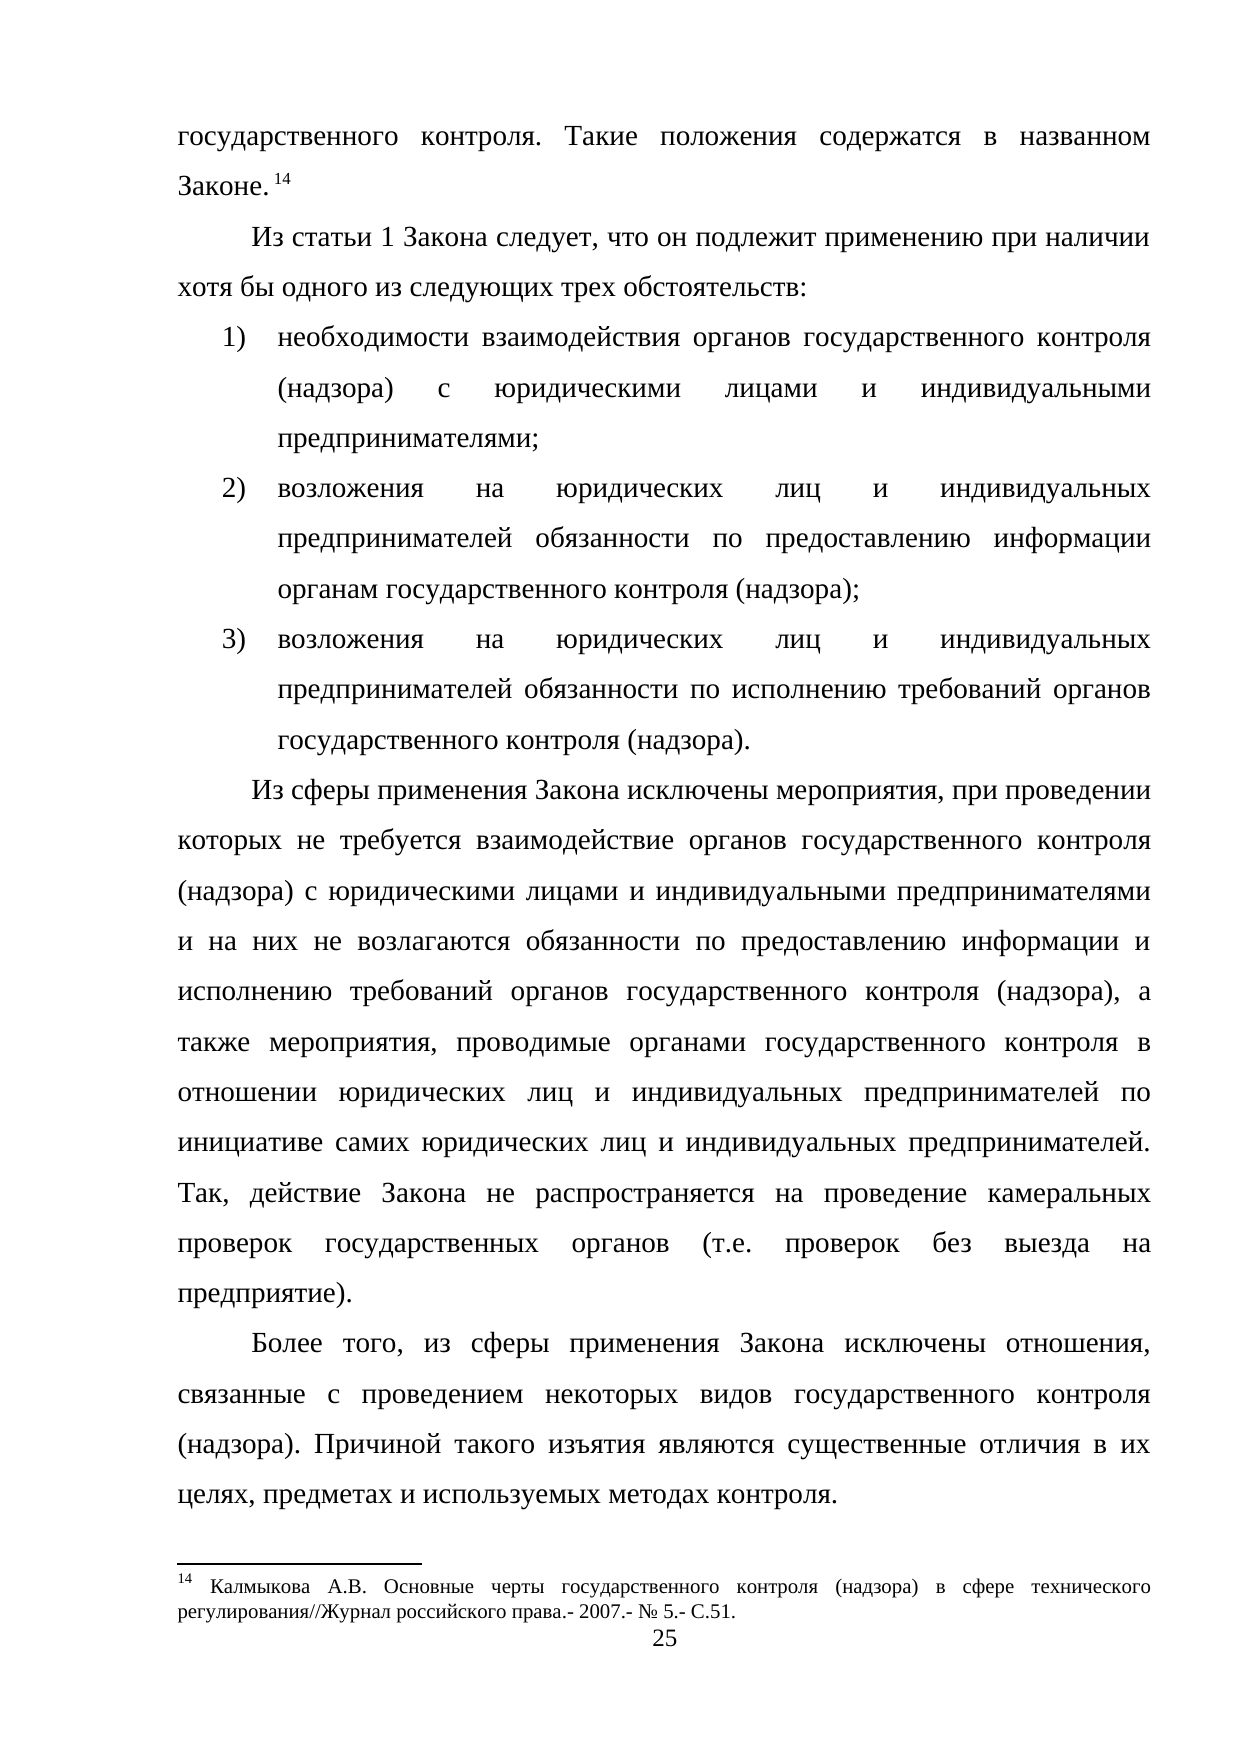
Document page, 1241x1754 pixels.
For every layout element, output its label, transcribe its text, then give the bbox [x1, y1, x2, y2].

text Из сферы применения Закона исключены мероприятия, при проведении которых не требуется взаимодействие органов государственного контроля (надзора) с юридическими лицами и индивидуальными предпринимателями и на них не возлагаются обязанности по предоставлению информации и исполнению требований органов государственного контроля (надзора), а также мероприятия, проводимые органами государственного контроля в отношении юридических лиц и индивидуальных предпринимателей по инициативе самих юридических лиц и индивидуальных предпринимателей. Так, действие Закона не распространяется на проведение камеральных проверок государственных органов (т.е. проверок без выезда на предприятие). [177, 772, 1152, 1309]
list возложения на юридических лиц и индивидуальных предпринимателей обязанности по исполнению требований органов государственного контроля (надзора). [222, 621, 1152, 755]
list необходимости взаимодействия органов государственного контроля (надзора) с юридическими лицами и индивидуальными предпринимателями; [222, 319, 1152, 453]
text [177, 118, 1152, 202]
text Более того, из сферы применения Закона исключены отношения, связанные с проведением некоторых видов государственного контроля (надзора). Причиной такого изъятия являются существенные отличия в их целях, предметах и используемых методах контроля. [177, 1326, 1152, 1510]
list возложения на юридических лиц и индивидуальных предпринимателей обязанности по предоставлению информации органам государственного контроля (надзора); [222, 470, 1152, 604]
text Из статьи 1 Закона следует, что он подлежит применению при наличии хотя бы одного из следующих трех обстоятельств: [177, 219, 1152, 303]
